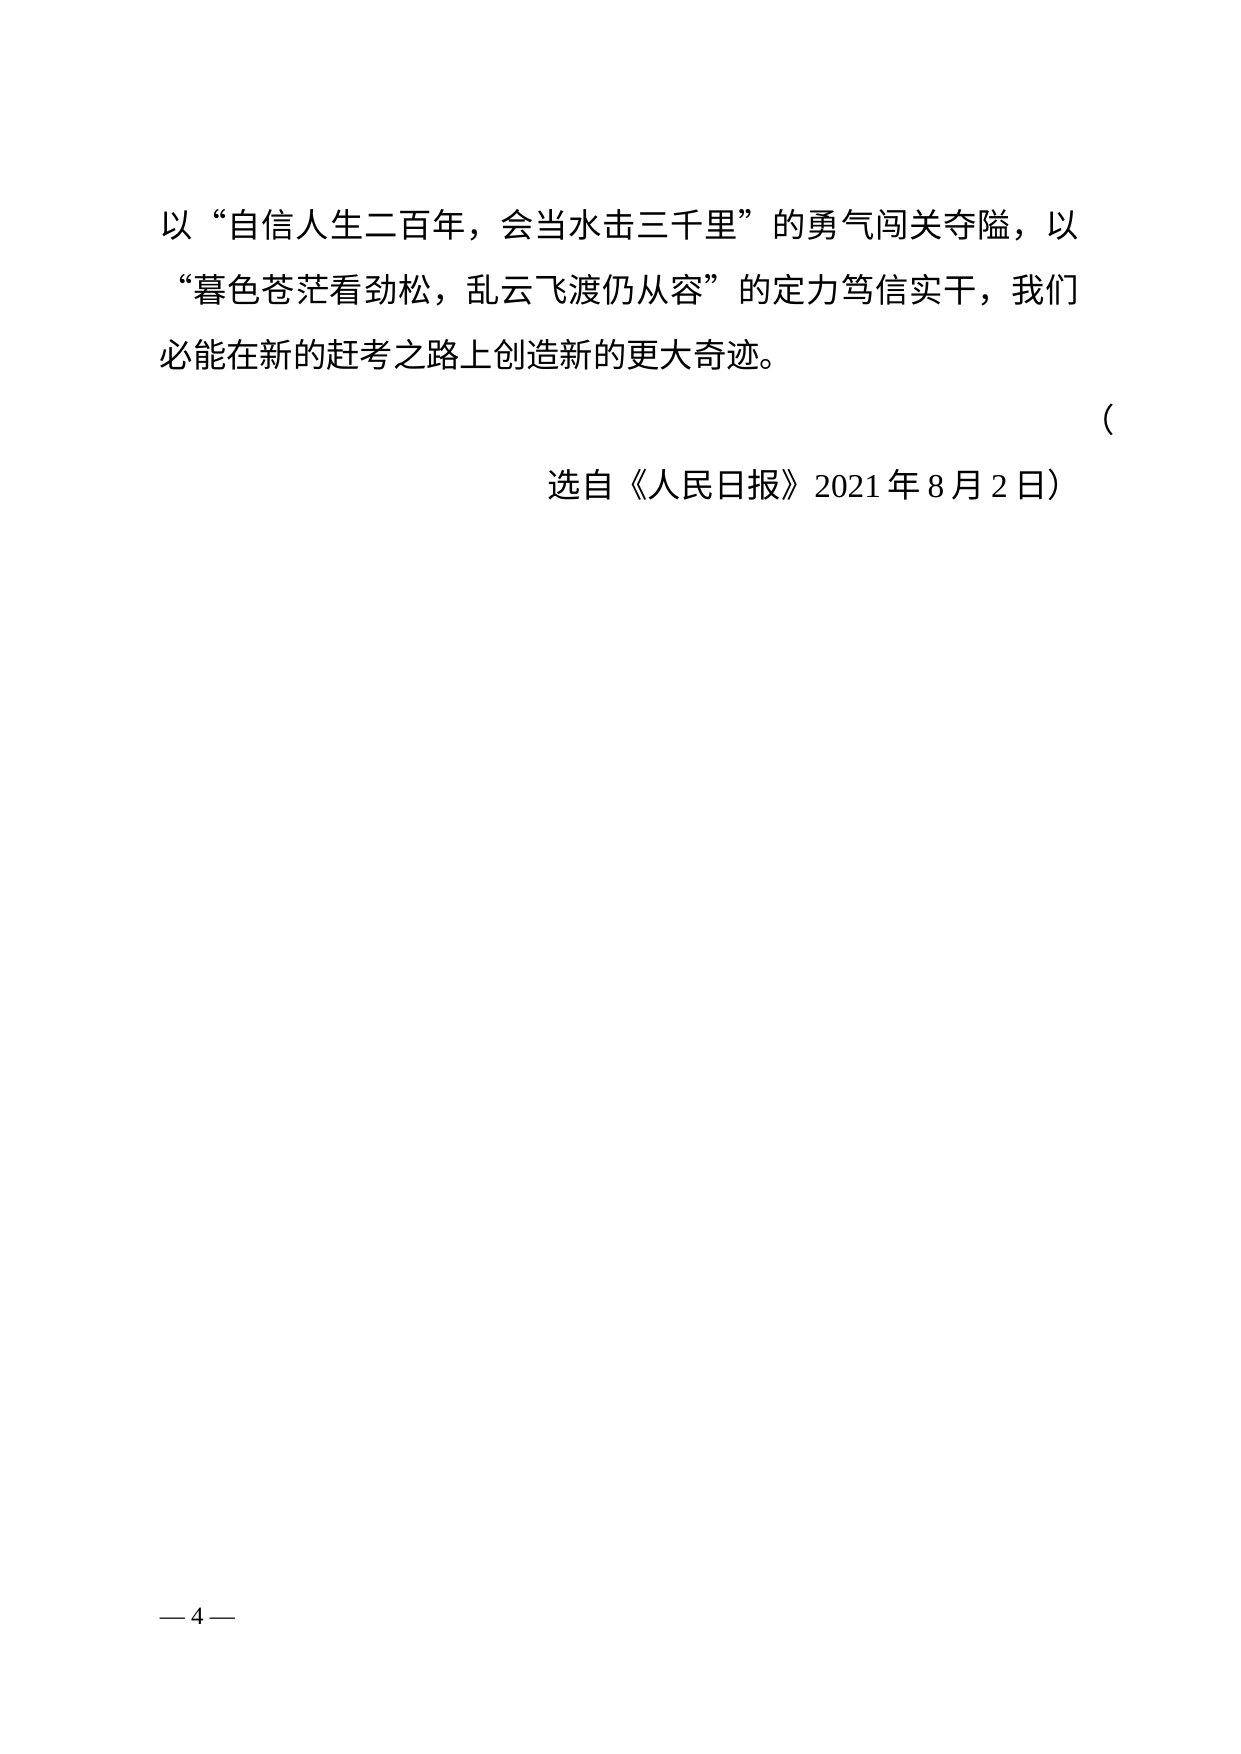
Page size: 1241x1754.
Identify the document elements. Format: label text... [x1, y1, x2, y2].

text （选自《人民日报》） [159, 385, 1081, 515]
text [159, 190, 1081, 385]
